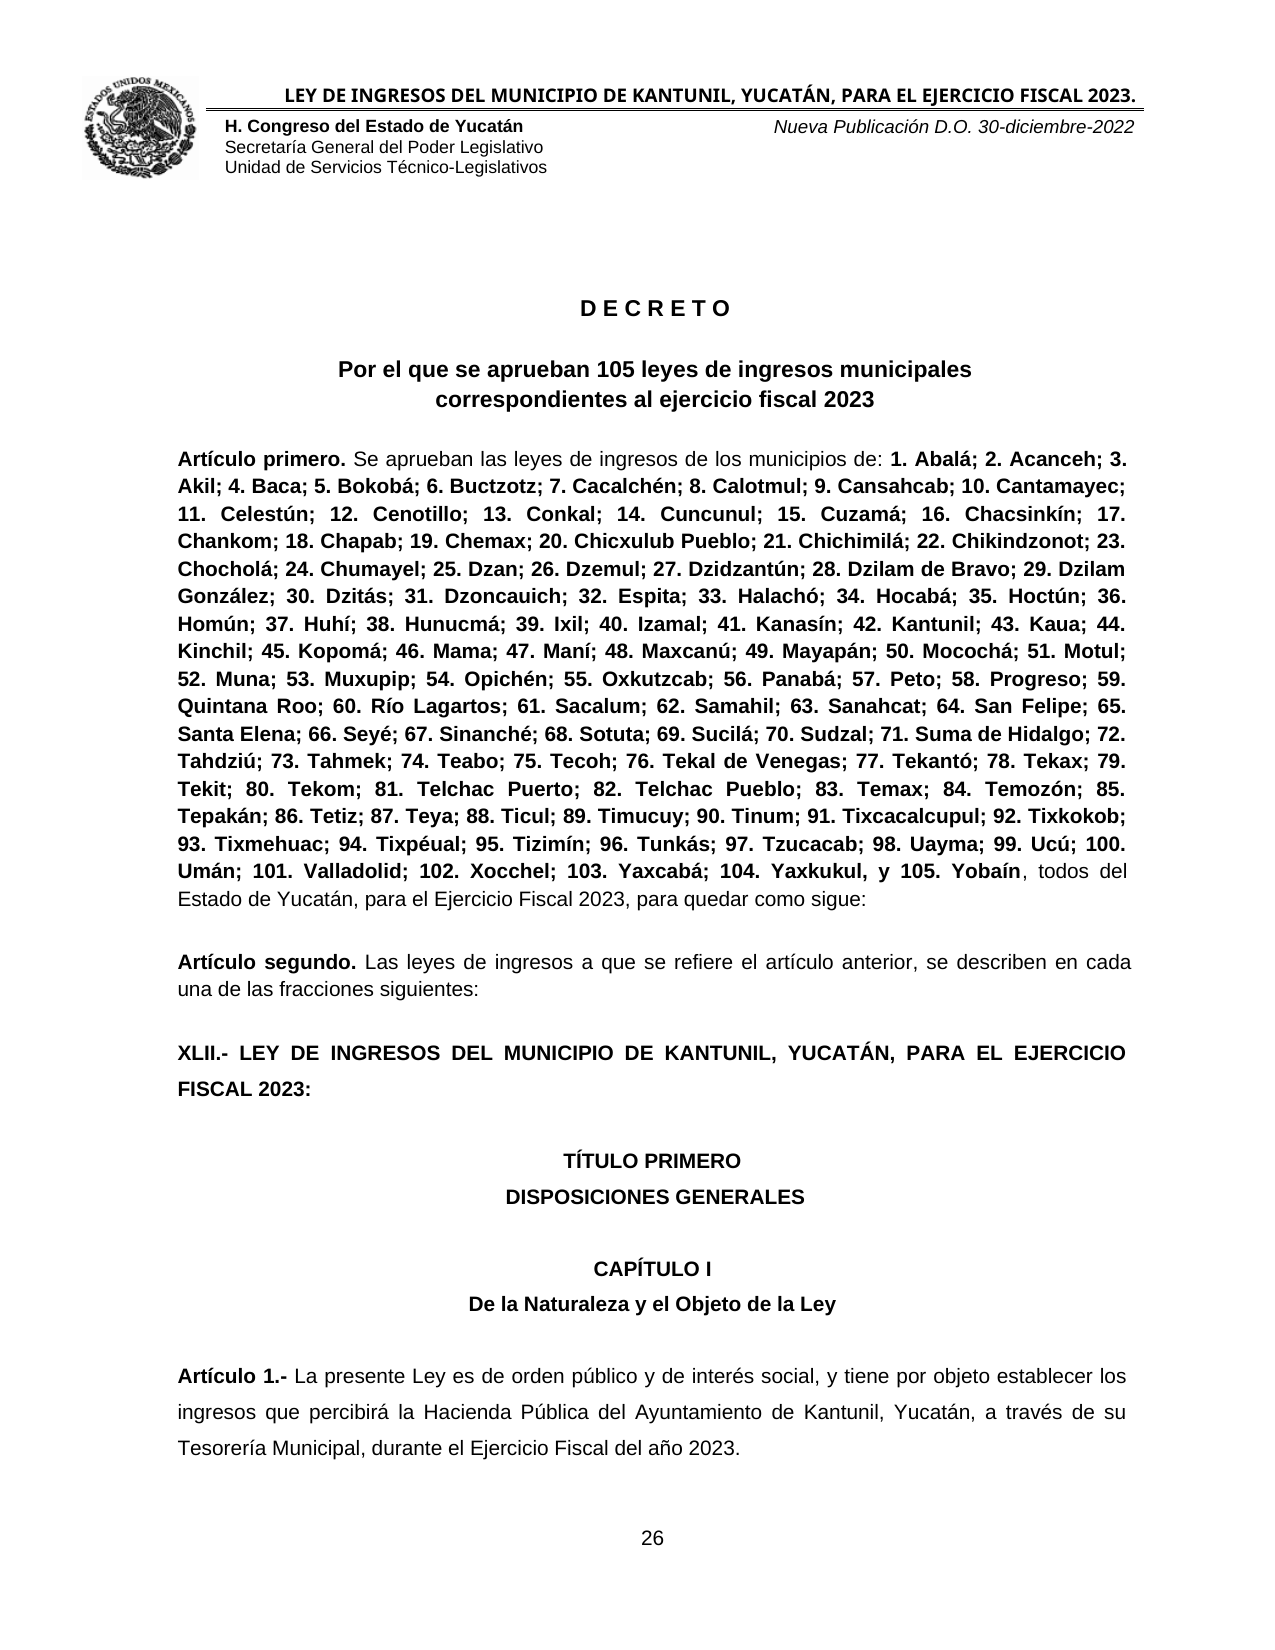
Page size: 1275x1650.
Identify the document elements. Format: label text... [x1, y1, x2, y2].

text XLII.- LEY DE INGRESOS DEL MUNICIPIO DE KANTUNIL, YUCATÁN, PARA EL EJERCICIO FISCAL 2023: [177, 1041, 1127, 1101]
text Artículo segundo. Las leyes de ingresos a que se refiere el artículo anterior, se describen en cada una de las fracciones siguientes: [177, 950, 1132, 1001]
text D E C R E T O [177, 295, 1133, 322]
text DISPOSICIONES GENERALES [177, 1184, 1127, 1208]
text Artículo 1.- La presente Ley es de orden público y de interés social, y tiene por objeto establecer los ingresos que percibirá la Hacienda Pública del Ayuntamiento de Kantunil, Yucatán, a través de su Tesorería Municipal, durante el Ejercicio Fiscal del año 2023. [177, 1364, 1127, 1460]
text TÍTULO PRIMERO [177, 1148, 1127, 1172]
text De la Naturaleza y el Objeto de la Ley [177, 1292, 1127, 1316]
text Artículo primero. Se aprueban las leyes de ingresos de los municipios de: 1. Abalá; 2. Acanceh; 3. Akil; 4. Baca; 5. Bokobá; 6. Buctzotz; 7. Cacalchén; 8. Calotmul; 9. Cansahcab; 10. Cantamayec; 11. Celestún; 12. Cenotillo; 13. Conkal; 14. Cuncunul; 15. Cuzamá; 16. Chacsinkín; 17. Chankom; 18. Chapab; 19. Chemax; 20. Chicxulub Pueblo; 21. Chichimilá; 22. Chikindzonot; 23. Chocholá; 24. Chumayel; 25. Dzan; 26. Dzemul; 27. Dzidzantún; 28. Dzilam de Bravo; 29. Dzilam González; 30. Dzitás; 31. Dzoncauich; 32. Espita; 33. Halachó; 34. Hocabá; 35. Hoctún; 36. Homún; 37. Huhí; 38. Hunucmá; 39. Ixil; 40. Izamal; 41. Kanasín; 42. Kantunil; 43. Kaua; 44. Kinchil; 45. Kopomá; 46. Mama; 47. Maní; 48. Maxcanú; 49. Mayapán; 50. Mocochá; 51. Motul; 52. Muna; 53. Muxupip; 54. Opichén; 55. Oxkutzcab; 56. Panabá; 57. Peto; 58. Progreso; 59. Quintana Roo; 60. Río Lagartos; 61. Sacalum; 62. Samahil; 63. Sanahcat; 64. San Felipe; 65. Santa Elena; 66. Seyé; 67. Sinanché; 68. Sotuta; 69. Sucilá; 70. Sudzal; 71. Suma de Hidalgo; 72. Tahdziú; 73. Tahmek; 74. Teabo; 75. Tecoh; 76. Tekal de Venegas; 77. Tekantó; 78. Tekax; 79. Tekit; 80. Tekom; 81. Telchac Puerto; 82. Telchac Pueblo; 83. Temax; 84. Temozón; 85. Tepakán; 86. Tetiz; 87. Teya; 88. Ticul; 89. Timucuy; 90. Tinum; 91. Tixcacalcupul; 92. Tixkokob; 93. Tixmehuac; 94. Tixpéual; 95. Tizimín; 96. Tunkás; 97. Tzucacab; 98. Uayma; 99. Ucú; 100. Umán; 101. Valladolid; 102. Xocchel; 103. Yaxcabá; 104. Yaxkukul, y 105. Yobaín, todos del Estado de Yucatán, para el Ejercicio Fiscal 2023, para quedar como sigue: [177, 446, 1127, 910]
text CAPÍTULO I [177, 1256, 1127, 1280]
text correspondientes al ejercicio fiscal 2023 [177, 386, 1133, 412]
text Por el que se aprueban 105 leyes de ingresos municipales [177, 356, 1133, 382]
